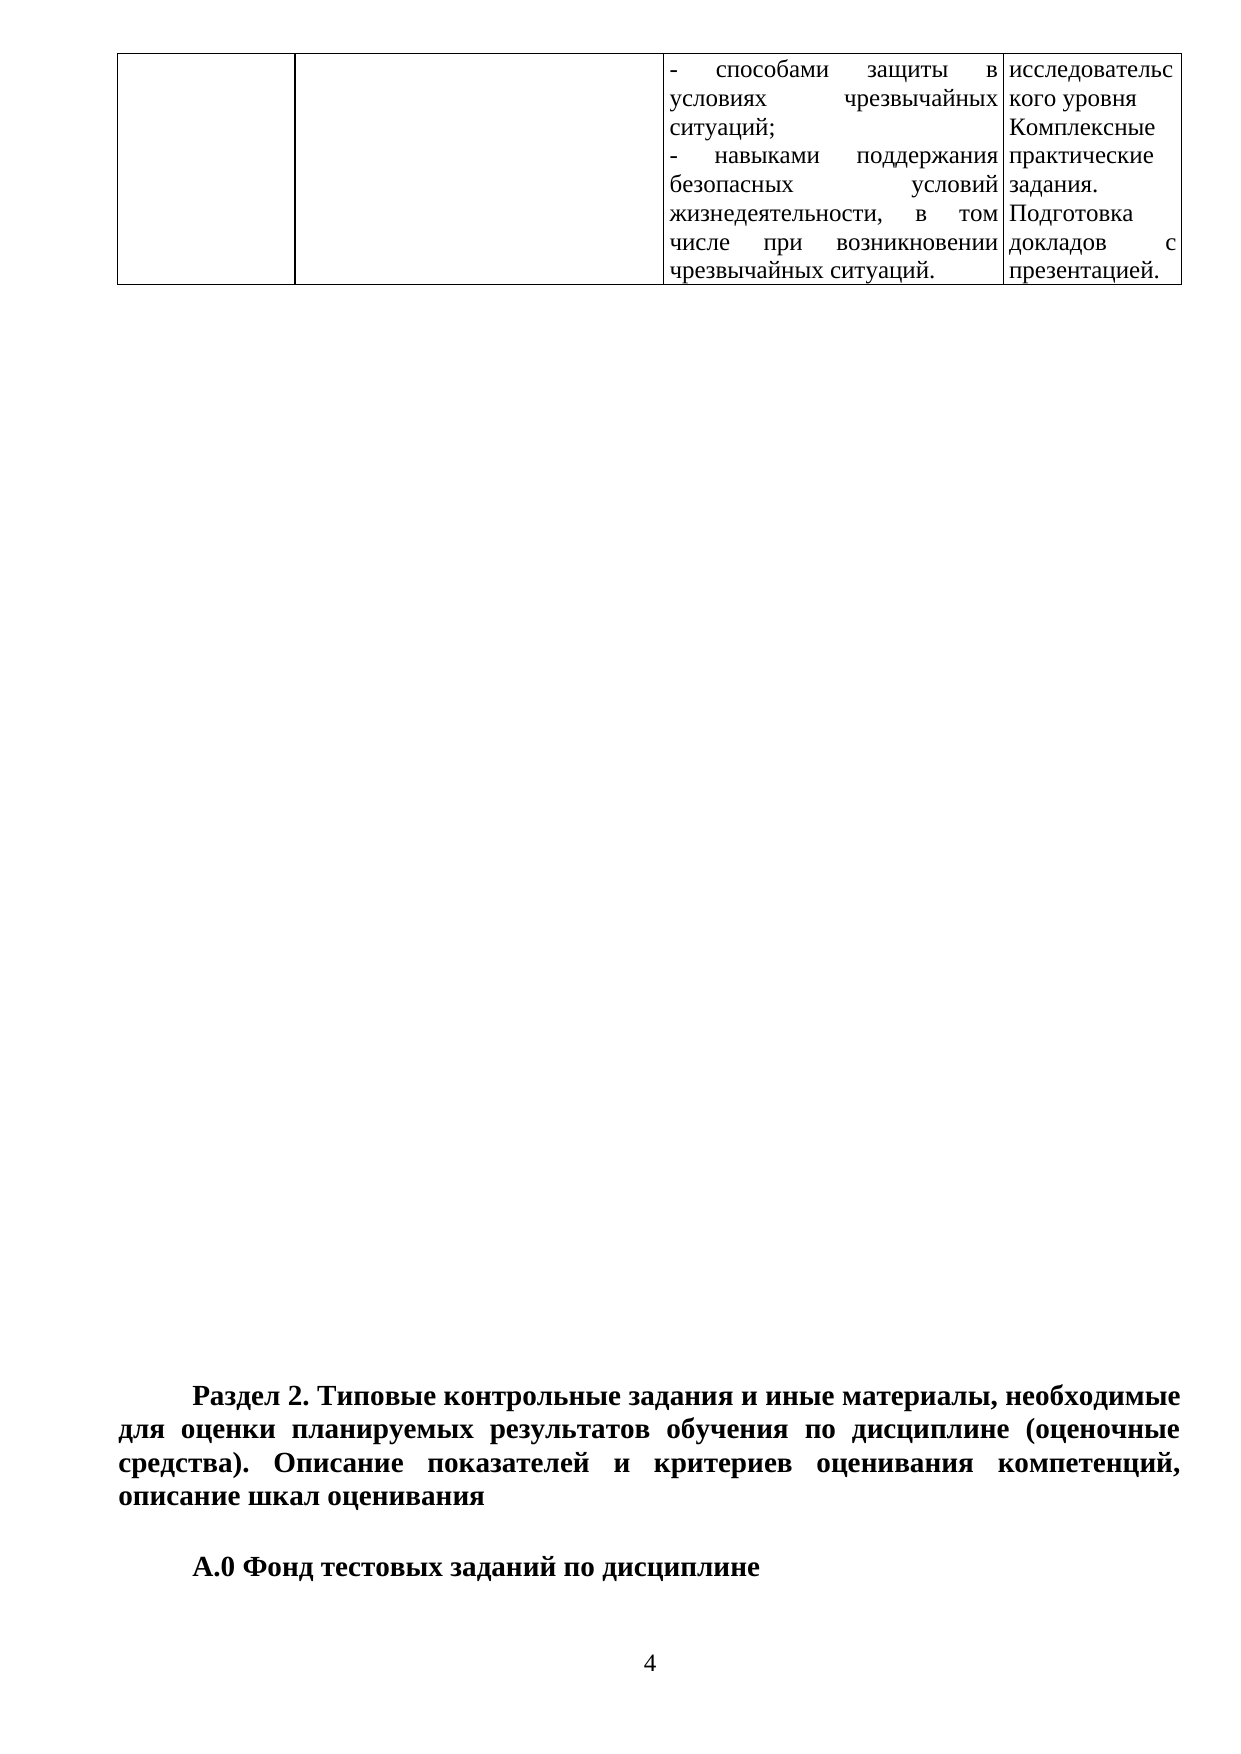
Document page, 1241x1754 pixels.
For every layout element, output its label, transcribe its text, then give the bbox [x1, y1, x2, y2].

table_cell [1004, 54, 1181, 284]
text Раздел 2. Типовые контрольные задания и иные материалы, необходимые для оценки планируемых результатов обучения по дисциплине (оценочные средства). Описание показателей и критериев оценивания компетенций, описание шкал оценивания [118, 1378, 1181, 1512]
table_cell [664, 54, 1003, 284]
text А.0 Фонд тестовых заданий по дисциплине [118, 1549, 1181, 1583]
